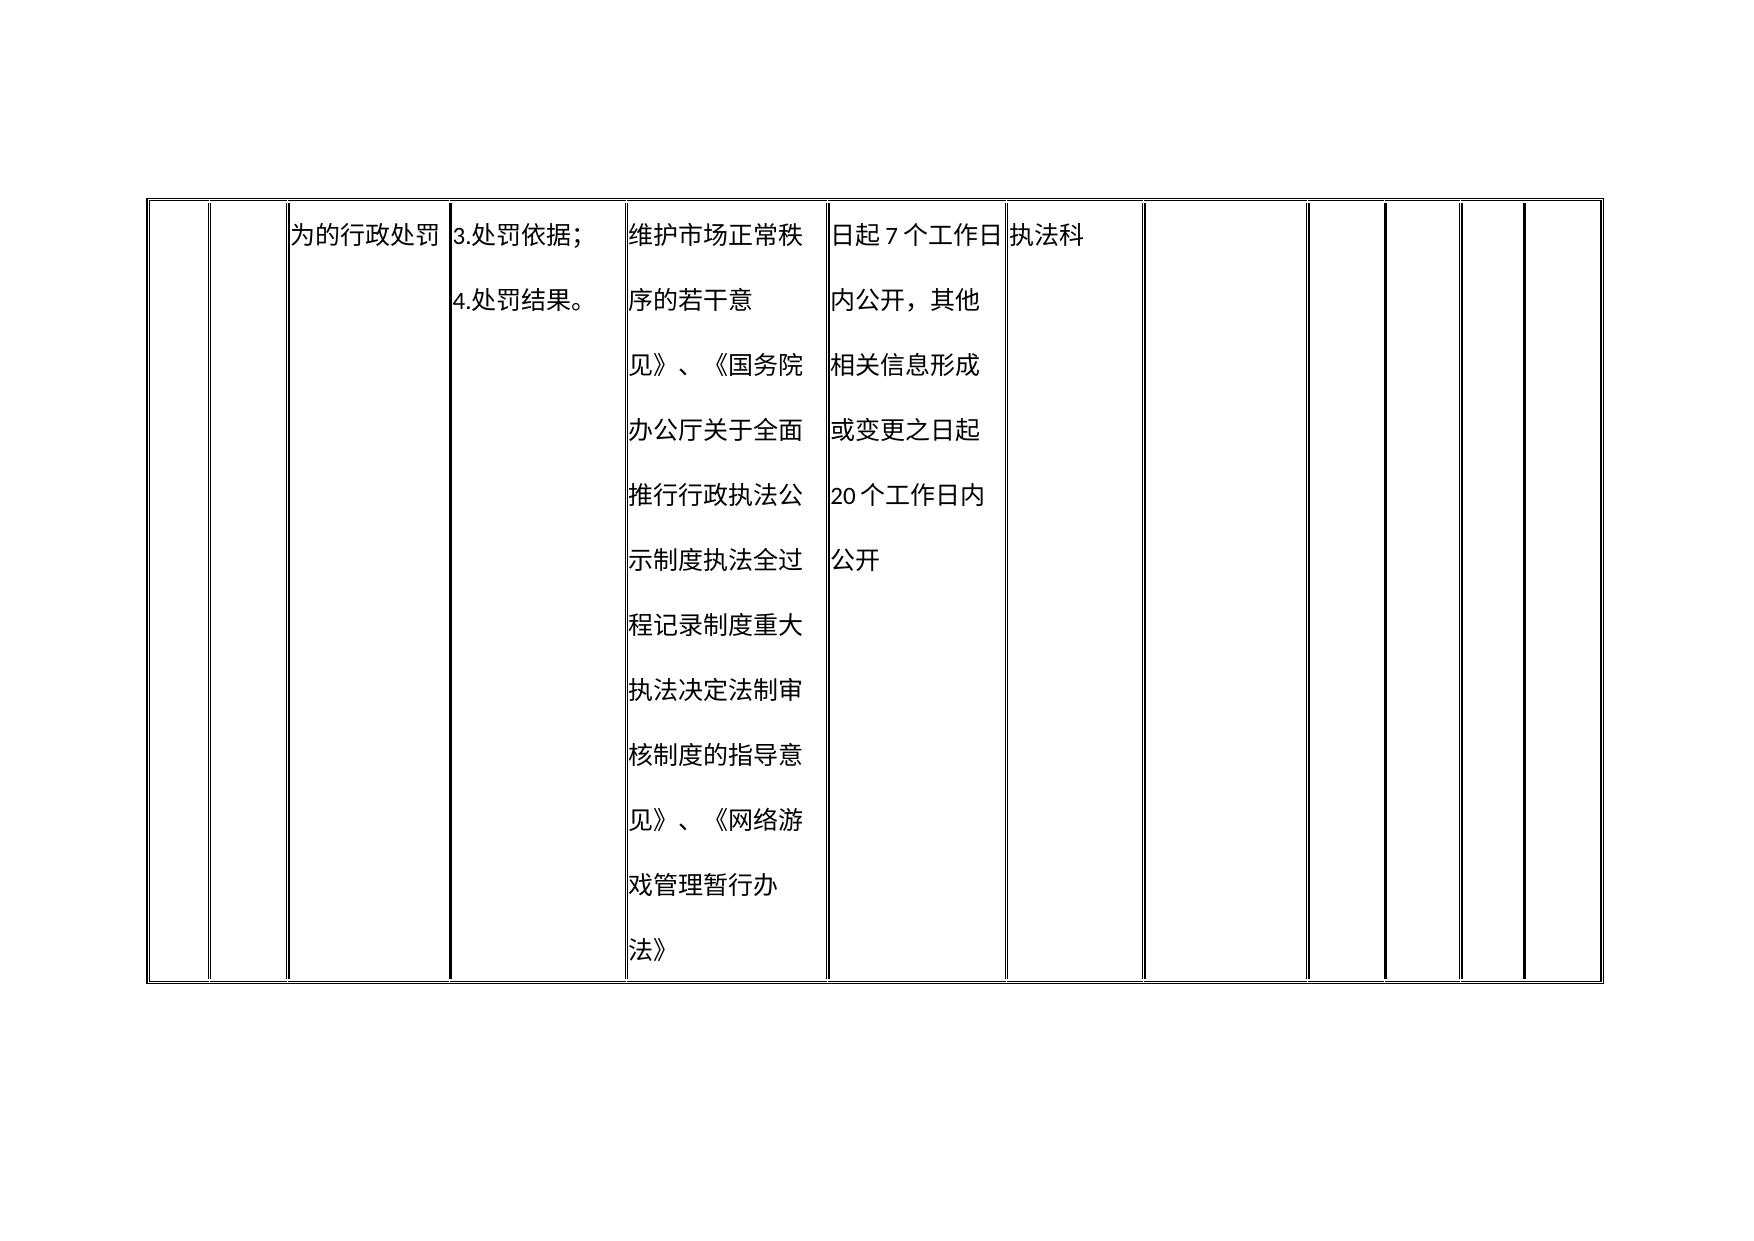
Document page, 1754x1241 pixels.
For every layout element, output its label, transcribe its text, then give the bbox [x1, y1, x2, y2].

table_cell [626, 199, 828, 981]
table_cell [1524, 201, 1600, 981]
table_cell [828, 201, 1007, 981]
table_cell 高青县综合行政执法局执法科 [1007, 199, 1144, 981]
table_cell 行政 处罚 [210, 199, 288, 981]
table_cell ■政府网站 [1144, 199, 1308, 981]
table_cell [1385, 199, 1461, 981]
table_cell √ [1308, 199, 1385, 981]
table_cell 对网络游戏运营单位违法行为的行政处罚 [288, 199, 450, 981]
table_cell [450, 201, 626, 981]
table_cell 15 [150, 201, 209, 981]
table_cell √ [1461, 201, 1524, 981]
